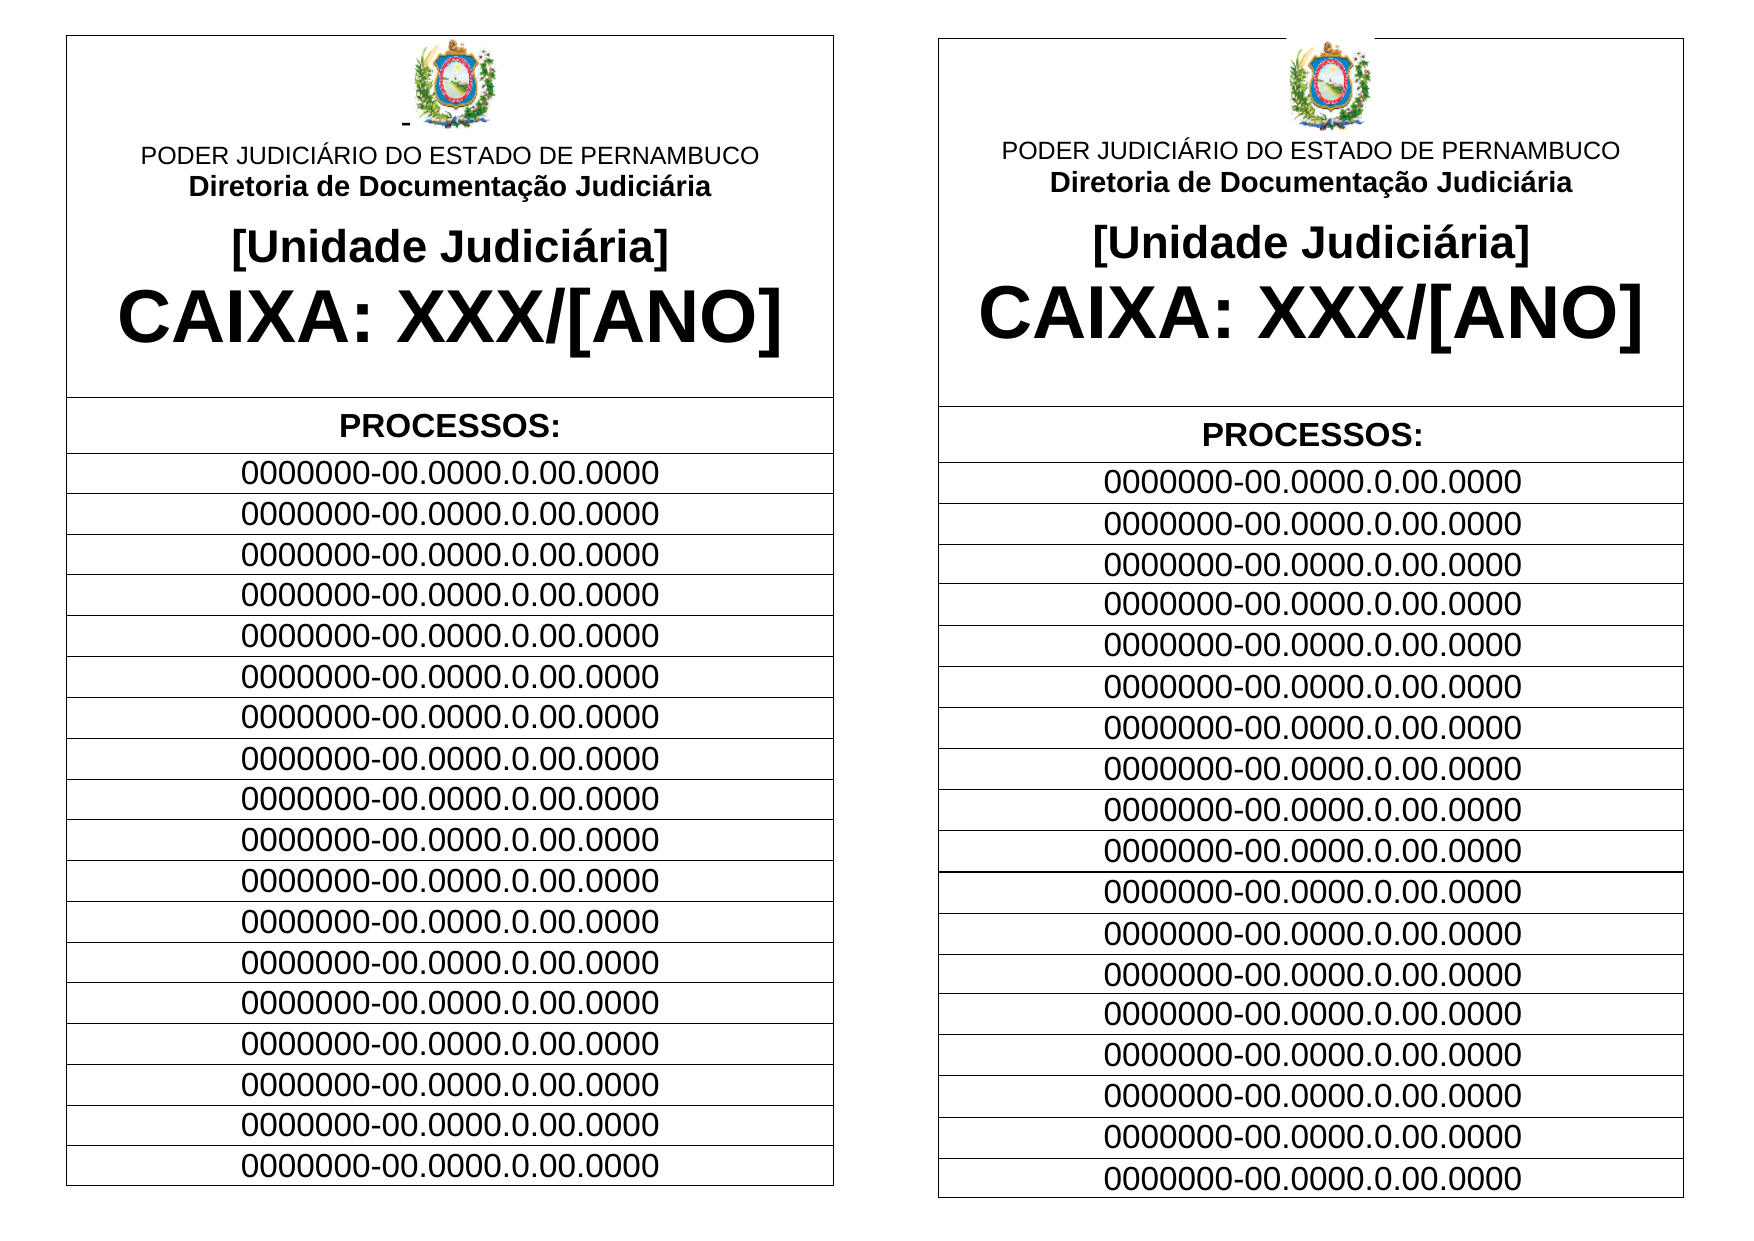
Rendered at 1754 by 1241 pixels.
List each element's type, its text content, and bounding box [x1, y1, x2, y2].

picture [1286, 38, 1375, 137]
table_cell 0000000-00.0000.0.00.0000 [939, 708, 1683, 748]
table_cell 0000000-00.0000.0.00.0000 [67, 780, 833, 819]
table_cell 0000000-00.0000.0.00.0000 [939, 504, 1683, 544]
table_cell 0000000-00.0000.0.00.0000 [67, 657, 833, 697]
table_cell 0000000-00.0000.0.00.0000 [67, 454, 833, 493]
table_cell 0000000-00.0000.0.00.0000 [67, 861, 833, 901]
picture [411, 36, 500, 134]
table_cell 0000000-00.0000.0.00.0000 [939, 1035, 1683, 1075]
table_cell PROCESSOS: [939, 407, 1683, 462]
table_cell 0000000-00.0000.0.00.0000 [939, 955, 1683, 993]
table_cell 0000000-00.0000.0.00.0000 [67, 1024, 833, 1063]
table_cell 0000000-00.0000.0.00.0000 [67, 983, 833, 1023]
table_cell 0000000-00.0000.0.00.0000 [939, 914, 1683, 954]
table_cell 0000000-00.0000.0.00.0000 [67, 902, 833, 942]
table_cell 0000000-00.0000.0.00.0000 [939, 831, 1683, 871]
table_cell 0000000-00.0000.0.00.0000 [67, 1106, 833, 1145]
table_cell 0000000-00.0000.0.00.0000 [939, 873, 1683, 912]
table_cell 0000000-00.0000.0.00.0000 [67, 616, 833, 656]
table_header PODER JUDICIÁRIO DO ESTADO DE PERNAMBUCO Diretoria de Documentação Judiciária [Unidade Judiciária] CAIXA: XXX/[ANO] [939, 39, 1683, 406]
table_cell 0000000-00.0000.0.00.0000 [939, 749, 1683, 789]
table_cell 0000000-00.0000.0.00.0000 [67, 575, 833, 615]
table_cell 0000000-00.0000.0.00.0000 [939, 545, 1683, 583]
table_cell 0000000-00.0000.0.00.0000 [939, 1118, 1683, 1158]
table_header - PODER JUDICIÁRIO DO ESTADO DE PERNAMBUCO Diretoria de Documentação Judiciária [Unidade Judiciária] CAIXA: XXX/[ANO] [67, 36, 833, 397]
table_cell 0000000-00.0000.0.00.0000 [67, 1065, 833, 1104]
table_cell 0000000-00.0000.0.00.0000 [939, 463, 1683, 503]
table_cell 0000000-00.0000.0.00.0000 [67, 698, 833, 737]
table_cell 0000000-00.0000.0.00.0000 [939, 584, 1683, 624]
table_cell 0000000-00.0000.0.00.0000 [939, 1076, 1683, 1117]
table_cell 0000000-00.0000.0.00.0000 [939, 1159, 1683, 1197]
table_cell 0000000-00.0000.0.00.0000 [67, 739, 833, 778]
table_cell PROCESSOS: [67, 398, 833, 452]
table_cell 0000000-00.0000.0.00.0000 [67, 494, 833, 534]
table_cell 0000000-00.0000.0.00.0000 [939, 667, 1683, 707]
table_cell 0000000-00.0000.0.00.0000 [67, 1146, 833, 1185]
table_cell 0000000-00.0000.0.00.0000 [67, 820, 833, 860]
table_cell 0000000-00.0000.0.00.0000 [67, 535, 833, 574]
table_cell 0000000-00.0000.0.00.0000 [939, 994, 1683, 1034]
table_cell 0000000-00.0000.0.00.0000 [939, 626, 1683, 666]
table_cell 0000000-00.0000.0.00.0000 [67, 943, 833, 982]
table_cell 0000000-00.0000.0.00.0000 [939, 790, 1683, 830]
